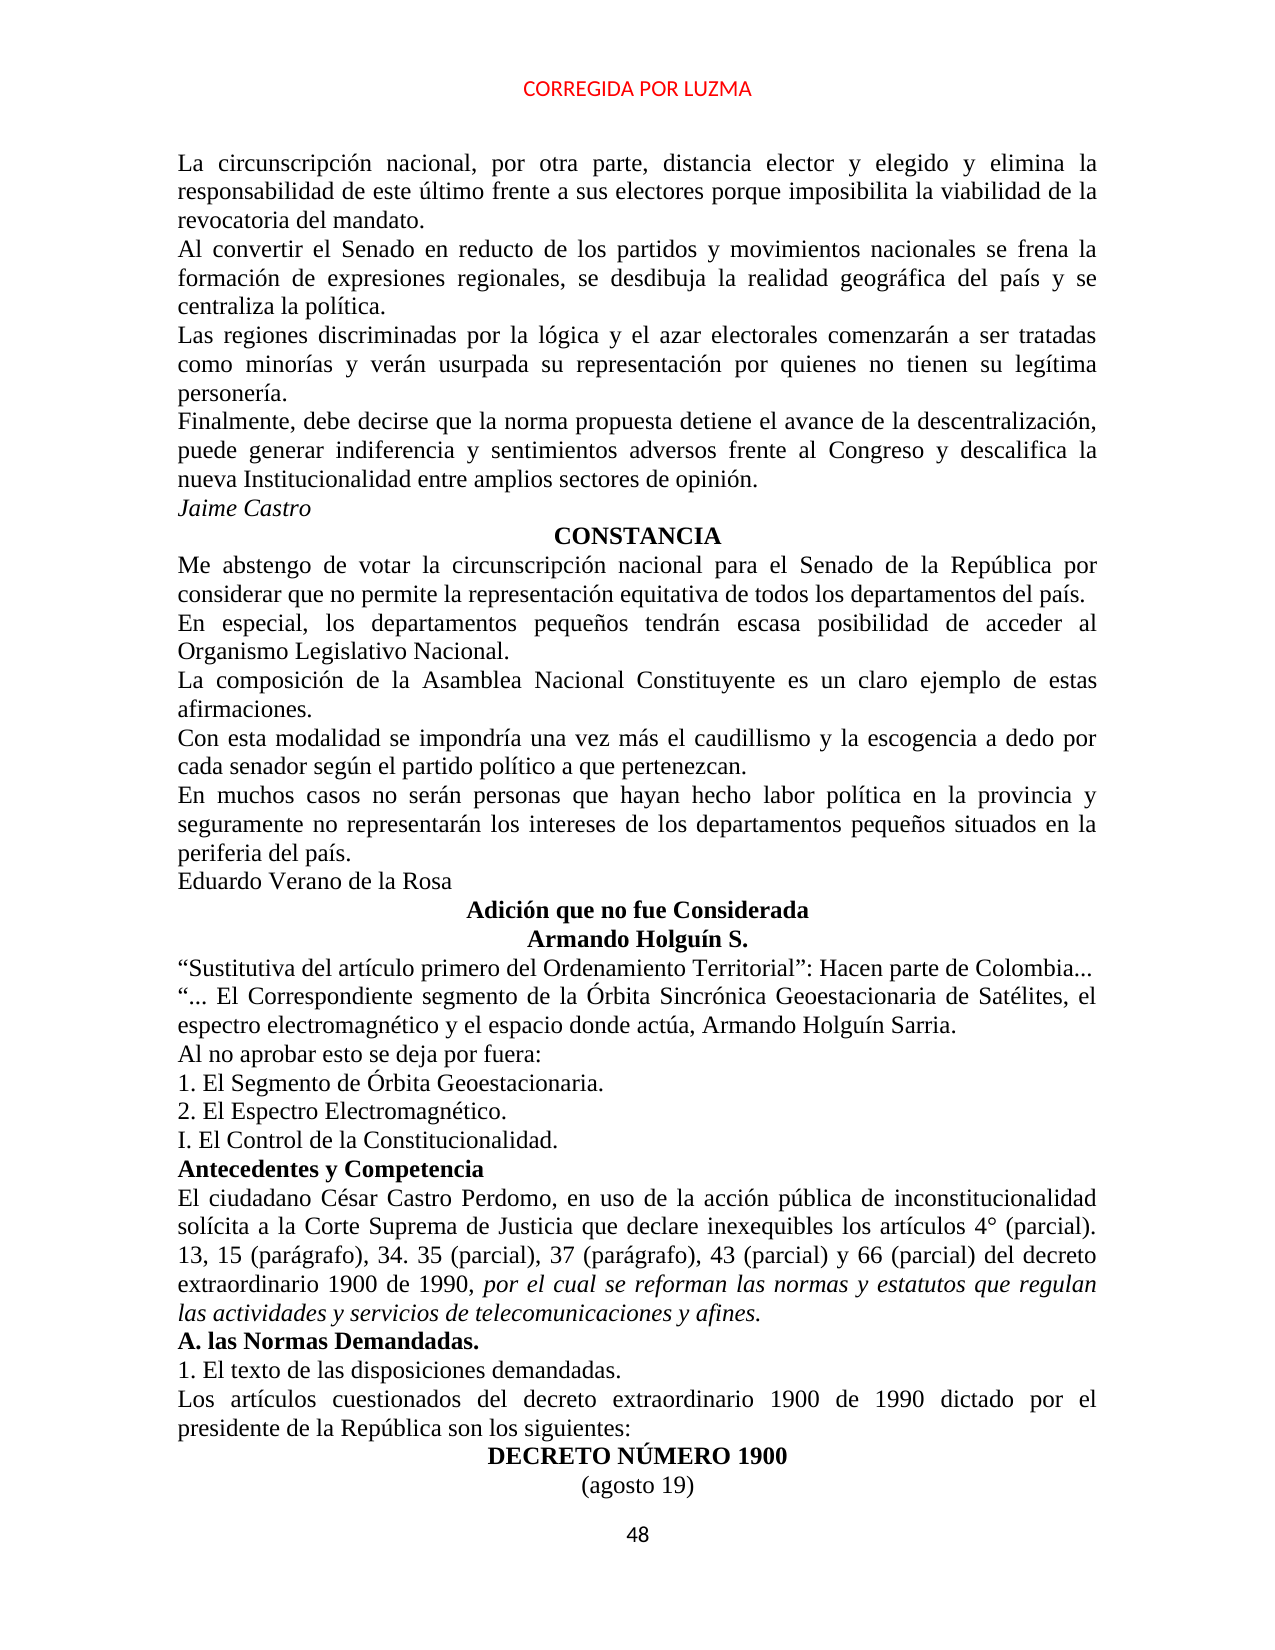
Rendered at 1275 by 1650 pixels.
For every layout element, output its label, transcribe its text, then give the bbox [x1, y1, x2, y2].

text (agosto 19) [177, 1470, 1098, 1499]
text Los artículos cuestionados del decreto extraordinario 1900 de 1990 dictado por el presidente de la República son los siguientes: [177, 1384, 1098, 1441]
text 2. El Espectro Electromagnético. [177, 1096, 1098, 1125]
text La circunscripción nacional, por otra parte, distancia elector y elegido y elimina la responsabilidad de este último frente a sus electores porque imposibilita la viabilidad de la revocatoria del mandato. [177, 148, 1098, 234]
text Finalmente, debe decirse que la norma propuesta detiene el avance de la descentralización, puede generar indiferencia y sentimientos adversos frente al Congreso y descalifica la nueva Institucionalidad entre amplios sectores de opinión. [177, 406, 1098, 493]
text Al convertir el Senado en reducto de los partidos y movimientos nacionales se frena la formación de expresiones regionales, se desdibuja la realidad geográfica del país y se centraliza la política. [177, 234, 1098, 320]
text 1. El Segmento de Órbita Geoestacionaria. [177, 1068, 1098, 1096]
text En muchos casos no serán personas que hayan hecho labor política en la provincia y seguramente no representarán los intereses de los departamentos pequeños situados en la periferia del país. [177, 780, 1098, 866]
text En especial, los departamentos pequeños tendrán escasa posibilidad de acceder al Organismo Legislativo Nacional. [177, 608, 1098, 665]
text Eduardo Verano de la Rosa [177, 866, 1098, 895]
text Al no aprobar esto se deja por fuera: [177, 1039, 1098, 1068]
text La composición de la Asamblea Nacional Constituyente es un claro ejemplo de estas afirmaciones. [177, 665, 1098, 723]
text “... El Correspondiente segmento de la Órbita Sincrónica Geoestacionaria de Satélites, el espectro electromagnético y el espacio donde actúa, Armando Holguín Sarria. [177, 981, 1098, 1039]
text Antecedentes y Competencia [177, 1154, 1098, 1183]
text Con esta modalidad se impondría una vez más el caudillismo y la escogencia a dedo por cada senador según el partido político a que pertenezcan. [177, 723, 1098, 780]
text “Sustitutiva del artículo primero del Ordenamiento Territorial”: Hacen parte de Colombia... [177, 953, 1098, 981]
text Jaime Castro [177, 493, 1098, 521]
text Me abstengo de votar la circunscripción nacional para el Senado de la República por considerar que no permite la representación equitativa de todos los departamentos del país. [177, 550, 1098, 608]
text Las regiones discriminadas por la lógica y el azar electorales comenzarán a ser tratadas como minorías y verán usurpada su representación por quienes no tienen su legítima personería. [177, 320, 1098, 406]
text Armando Holguín S. [177, 924, 1098, 953]
text I. El Control de la Constitucionalidad. [177, 1125, 1098, 1154]
text DECRETO NÚMERO 1900 [177, 1441, 1098, 1470]
text El ciudadano César Castro Perdomo, en uso de la acción pública de inconstitucionalidad solícita a la Corte Suprema de Justicia que declare inexequibles los artículos 4° (parcial). 13, 15 (parágrafo), 34. 35 (parcial), 37 (parágrafo), 43 (parcial) y 66 (parcial) del decreto extraordinario 1900 de 1990, por el cual se reforman las normas y estatutos que regulan las actividades y servicios de telecomunicaciones y afines. [177, 1183, 1098, 1326]
text CONSTANCIA [177, 521, 1098, 550]
text A. las Normas Demandadas. [177, 1326, 1098, 1355]
text Adición que no fue Considerada [177, 895, 1098, 924]
text 1. El texto de las disposiciones demandadas. [177, 1355, 1098, 1384]
